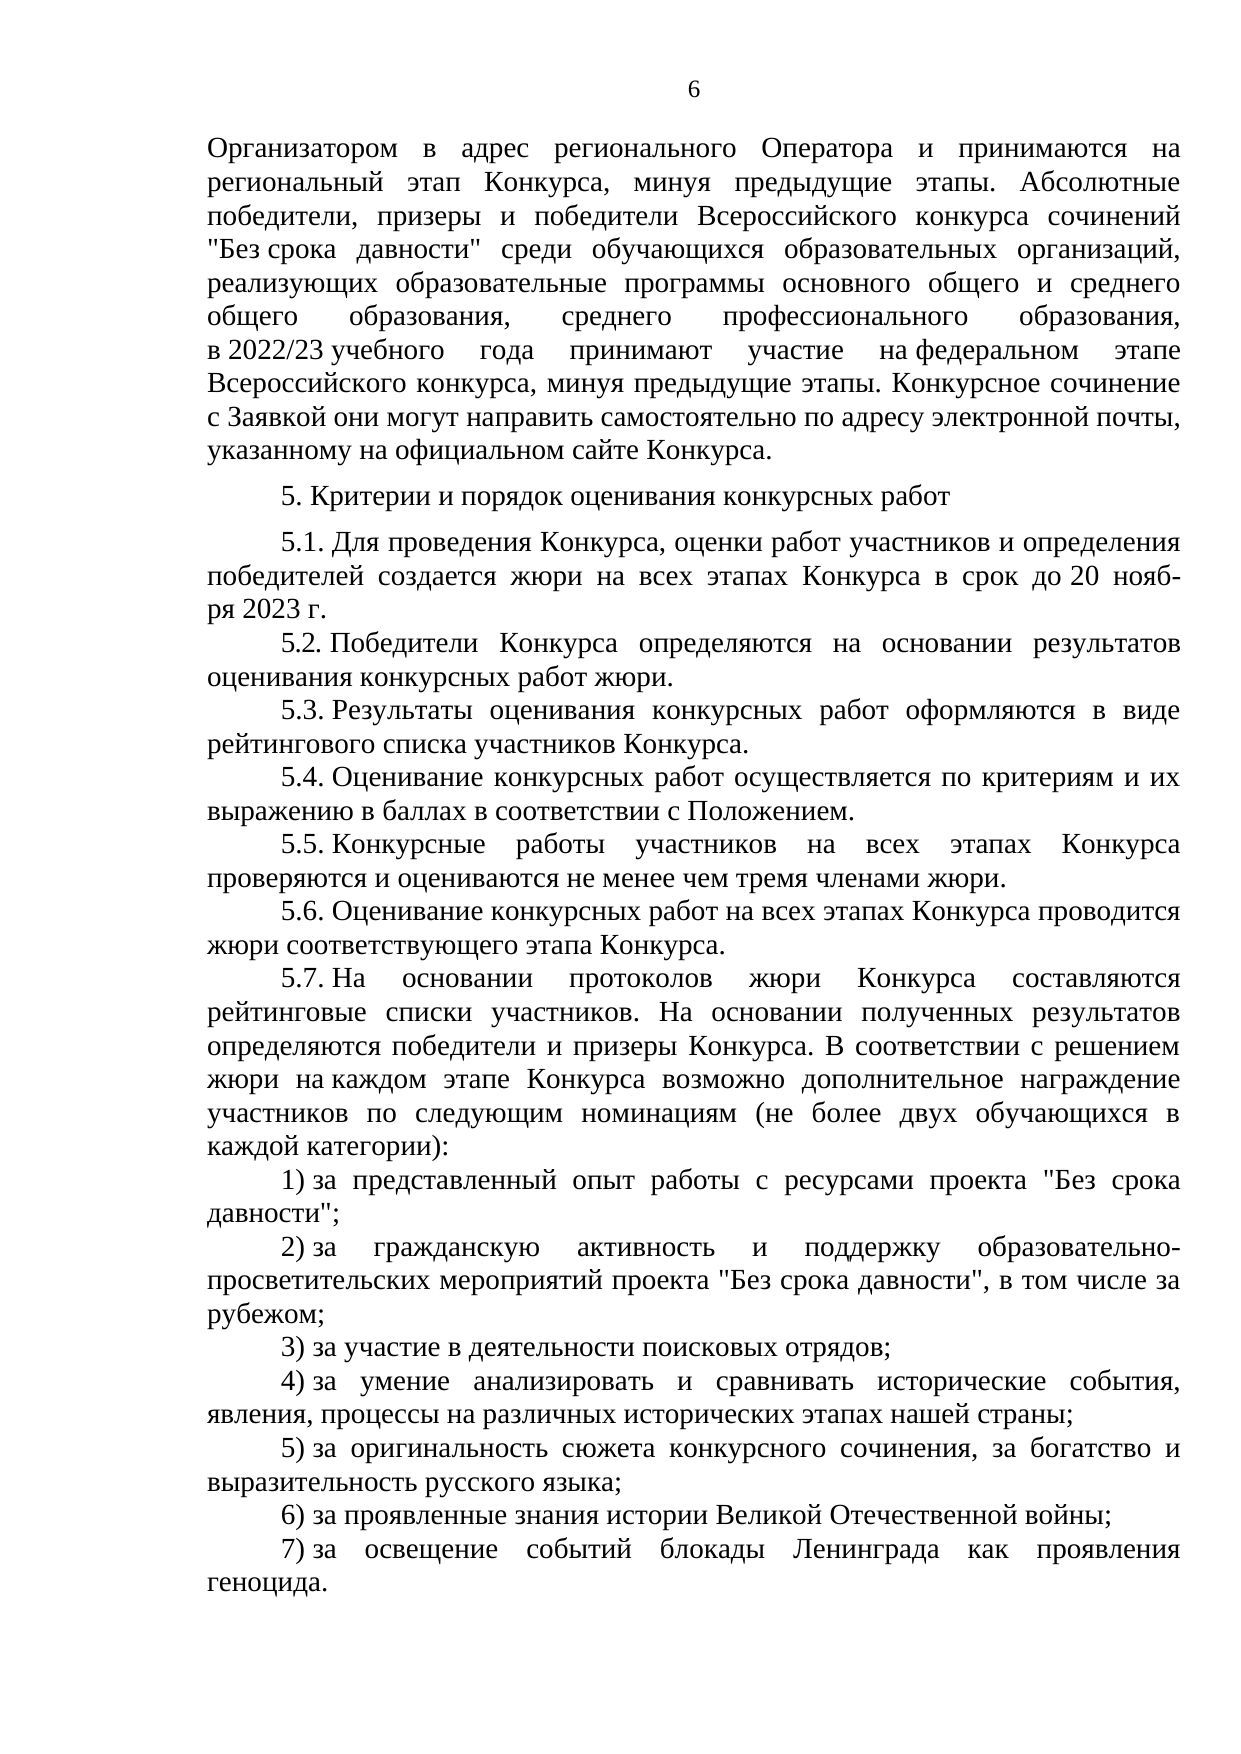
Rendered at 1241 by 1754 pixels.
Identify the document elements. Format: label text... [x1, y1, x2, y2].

text 2) за гражданскую активность и поддержку образовательно-просветительских мероприятий проекта "Без срока давности", в том числе за рубежом; [207, 1229, 1181, 1329]
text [207, 131, 1181, 466]
text 5.7. На основании протоколов жюри Конкурса составляются рейтинговые списки участников. На основании полученных результатов определяются победители и призеры Конкурса. В соответствии с решением жюри на каждом этапе Конкурса возможно дополнительное награждение участников по следующим номинациям (не более двух обучающихся в каждой категории): [207, 961, 1181, 1162]
text 1) за представленный опыт работы с ресурсами проекта "Без срока давности"; [207, 1162, 1181, 1229]
text 5. Критерии и порядок оценивания конкурсных работ [207, 478, 1181, 512]
text 3) за участие в деятельности поисковых отрядов; [207, 1329, 1181, 1363]
text 7) за освещение событий блокады Ленинграда как проявления геноцида. [207, 1531, 1181, 1598]
text 5.1. Для проведения Конкурса, оценки работ участников и определения победителей создается жюри на всех этапах Конкурса в срок до 20 нояб- ря 2023 г. [207, 524, 1181, 625]
text 5.5. Конкурсные работы участников на всех этапах Конкурса проверяются и оцениваются не менее чем тремя членами жюри. [207, 826, 1181, 893]
text 6) за проявленные знания истории Великой Отечественной войны; [207, 1497, 1181, 1531]
text 5.6. Оценивание конкурсных работ на всех этапах Конкурса проводится жюри соответствующего этапа Конкурса. [207, 893, 1181, 961]
text 4) за умение анализировать и сравнивать исторические события, явления, процессы на различных исторических этапах нашей страны; [207, 1363, 1181, 1430]
text 5.3. Результаты оценивания конкурсных работ оформляются в виде рейтингового списка участников Конкурса. [207, 692, 1181, 759]
text 5.4. Оценивание конкурсных работ осуществляется по критериям и их выражению в баллах в соответствии с Положением. [207, 759, 1181, 826]
text 5) за оригинальность сюжета конкурсного сочинения, за богатство и выразительность русского языка; [207, 1430, 1181, 1497]
text 5.2. Победители Конкурса определяются на основании результатов оценивания конкурсных работ жюри. [207, 625, 1181, 692]
